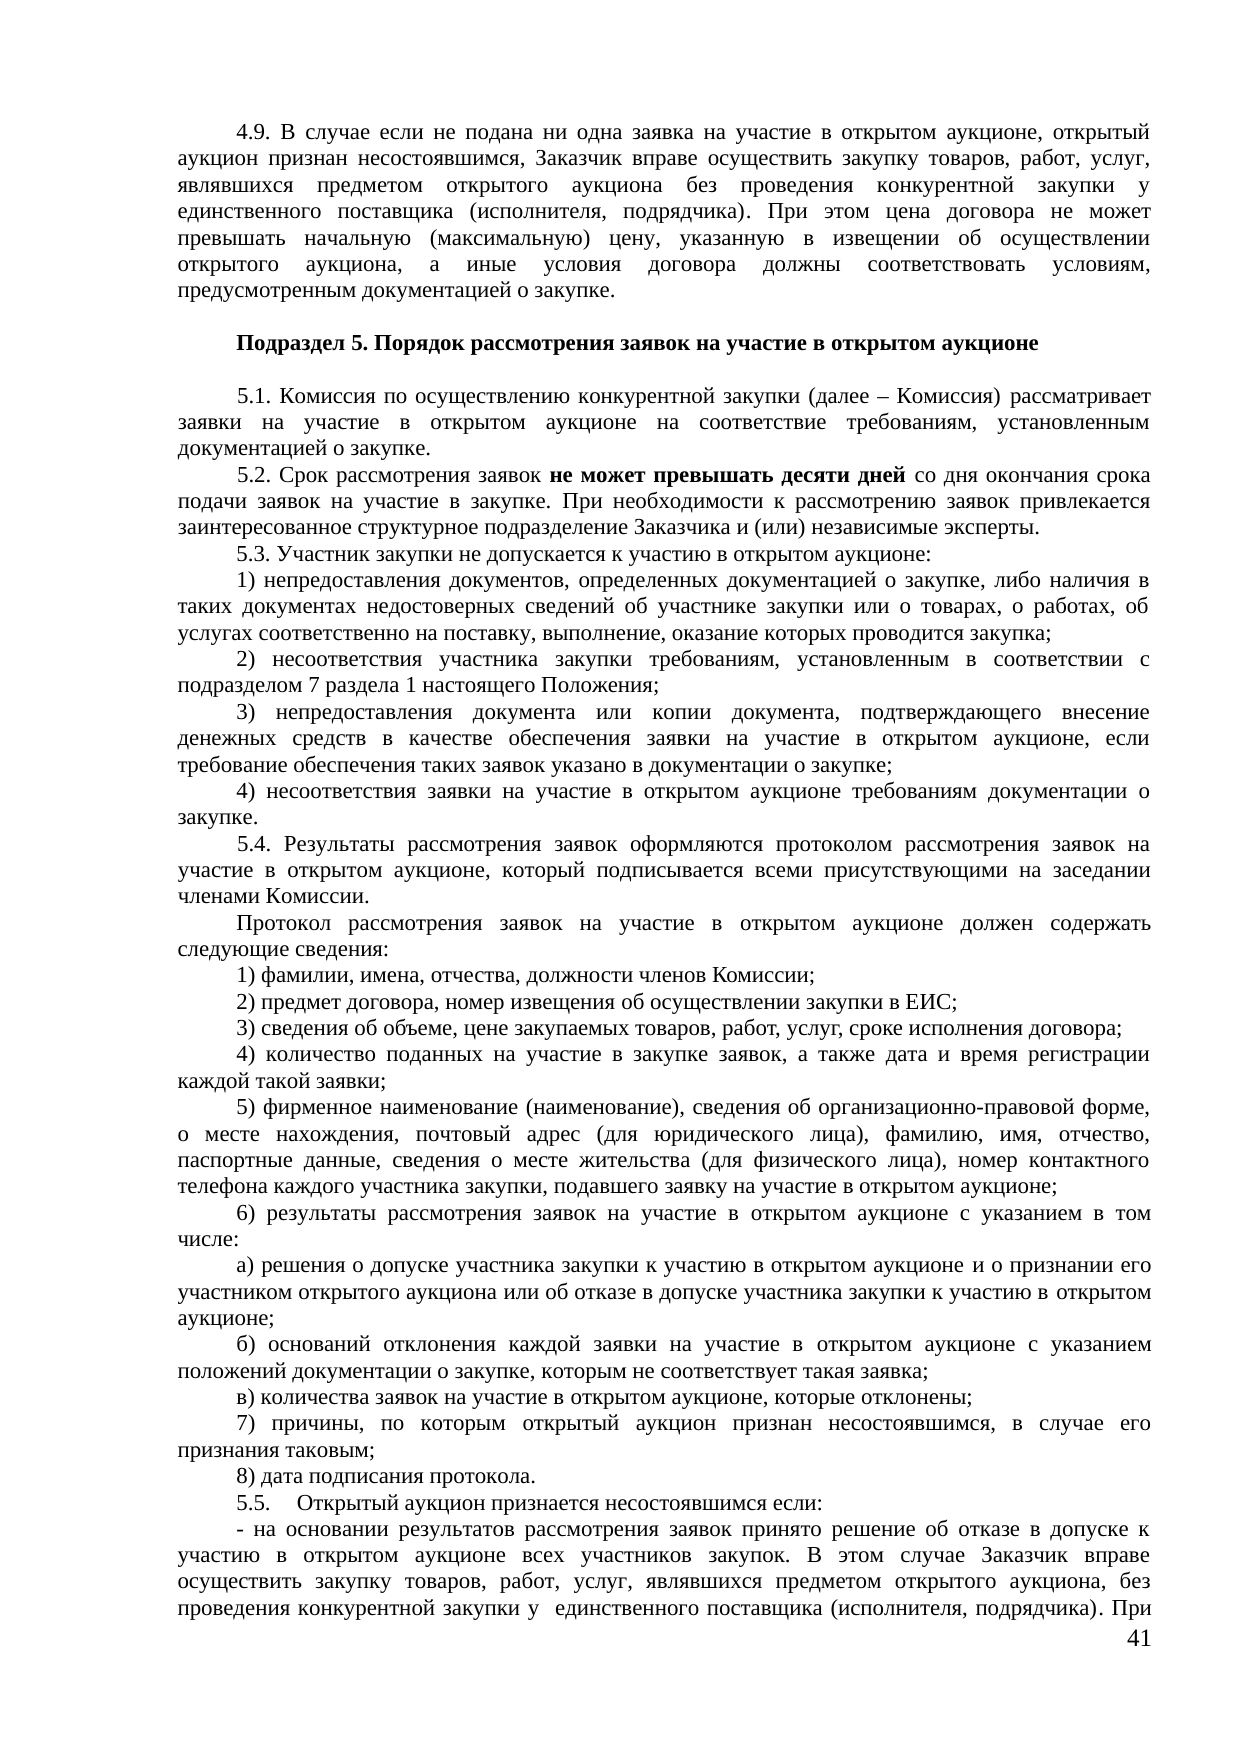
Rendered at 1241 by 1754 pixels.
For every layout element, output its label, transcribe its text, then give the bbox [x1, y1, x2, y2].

text 4.9. В случае если не подана ни одна заявка на участие в открытом аукционе, открытый аукцион признан несостоявшимся, Заказчик вправе осуществить закупку товаров, работ, услуг, являвшихся предметом открытого аукциона без проведения конкурентной закупки у единственного поставщика (исполнителя, подрядчика). При этом цена договора не может превышать начальную (максимальную) цену, указанную в извещении об осуществлении открытого аукциона, а иные условия договора должны соответствовать условиям, предусмотренным документацией о закупке. [177, 118, 1152, 303]
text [177, 1515, 1152, 1620]
text 4) несоответствия заявки на участие в открытом аукционе требованиям документации о закупке. [177, 777, 1151, 830]
text Протокол рассмотрения заявок на участие в открытом аукционе должен содержать следующие сведения: [177, 909, 1152, 961]
text 7) причины, по которым открытый аукцион признан несостоявшимся, в случае его признания таковым; [177, 1409, 1152, 1462]
text а) решения о допуске участника закупки к участию в открытом аукционе и о признании его участником открытого аукциона или об отказе в допуске участника закупки к участию в открытом аукционе; [177, 1251, 1152, 1330]
text в) количества заявок на участие в открытом аукционе, которые отклонены; [177, 1383, 1152, 1409]
text 5.3. Участник закупки не допускается к участию в открытом аукционе: [177, 540, 1151, 566]
text 6) результаты рассмотрения заявок на участие в открытом аукционе с указанием в том числе: [177, 1199, 1152, 1251]
text 8) дата подписания протокола. [177, 1462, 1152, 1488]
text 5) фирменное наименование (наименование), сведения об организационно-правовой форме, о месте нахождения, почтовый адрес (для юридического лица), фамилию, имя, отчество, паспортные данные, сведения о месте жительства (для физического лица), номер контактного телефона каждого участника закупки, подавшего заявку на участие в открытом аукционе; [177, 1093, 1152, 1199]
text 4) количество поданных на участие в закупке заявок, а также дата и время регистрации каждой такой заявки; [177, 1041, 1152, 1093]
text 1) непредоставления документов, определенных документацией о закупке, либо наличия в таких документах недостоверных сведений об участнике закупки или о товарах, о работах, об услугах соответственно на поставку, выполнение, оказание которых проводится закупка; [177, 566, 1151, 645]
text 2) несоответствия участника закупки требованиям, установленным в соответствии с подразделом 7 раздела 1 настоящего Положения; [177, 645, 1152, 698]
text б) оснований отклонения каждой заявки на участие в открытом аукционе с указанием положений документации о закупке, которым не соответствует такая заявка; [177, 1330, 1152, 1383]
text 1) фамилии, имена, отчества, должности членов Комиссии; [177, 961, 1152, 988]
text 5.2. Срок рассмотрения заявок не может превышать десяти дней со дня окончания срока подачи заявок на участие в закупке. При необходимости к рассмотрению заявок привлекается заинтересованное структурное подразделение Заказчика и (или) независимые эксперты. [178, 461, 1151, 540]
text 5.1. Комиссия по осуществлению конкурентной закупки (далее – Комиссия) рассматривает заявки на участие в открытом аукционе на соответствие требованиям, установленным документацией о закупке. [178, 382, 1151, 461]
text 3) непредоставления документа или копии документа, подтверждающего внесение денежных средств в качестве обеспечения заявки на участие в открытом аукционе, если требование обеспечения таких заявок указано в документации о закупке; [177, 698, 1151, 777]
text Подраздел 5. Порядок рассмотрения заявок на участие в открытом аукционе [177, 329, 1152, 355]
text 2) предмет договора, номер извещения об осуществлении закупки в ЕИС; [177, 988, 1152, 1014]
text 5.5. Открытый аукцион признается несостоявшимся если: [177, 1488, 1152, 1515]
text 3) сведения об объеме, цене закупаемых товаров, работ, услуг, сроке исполнения договора; [177, 1014, 1152, 1041]
text 5.4. Результаты рассмотрения заявок оформляются протоколом рассмотрения заявок на участие в открытом аукционе, который подписывается всеми присутствующими на заседании членами Комиссии. [178, 830, 1152, 909]
